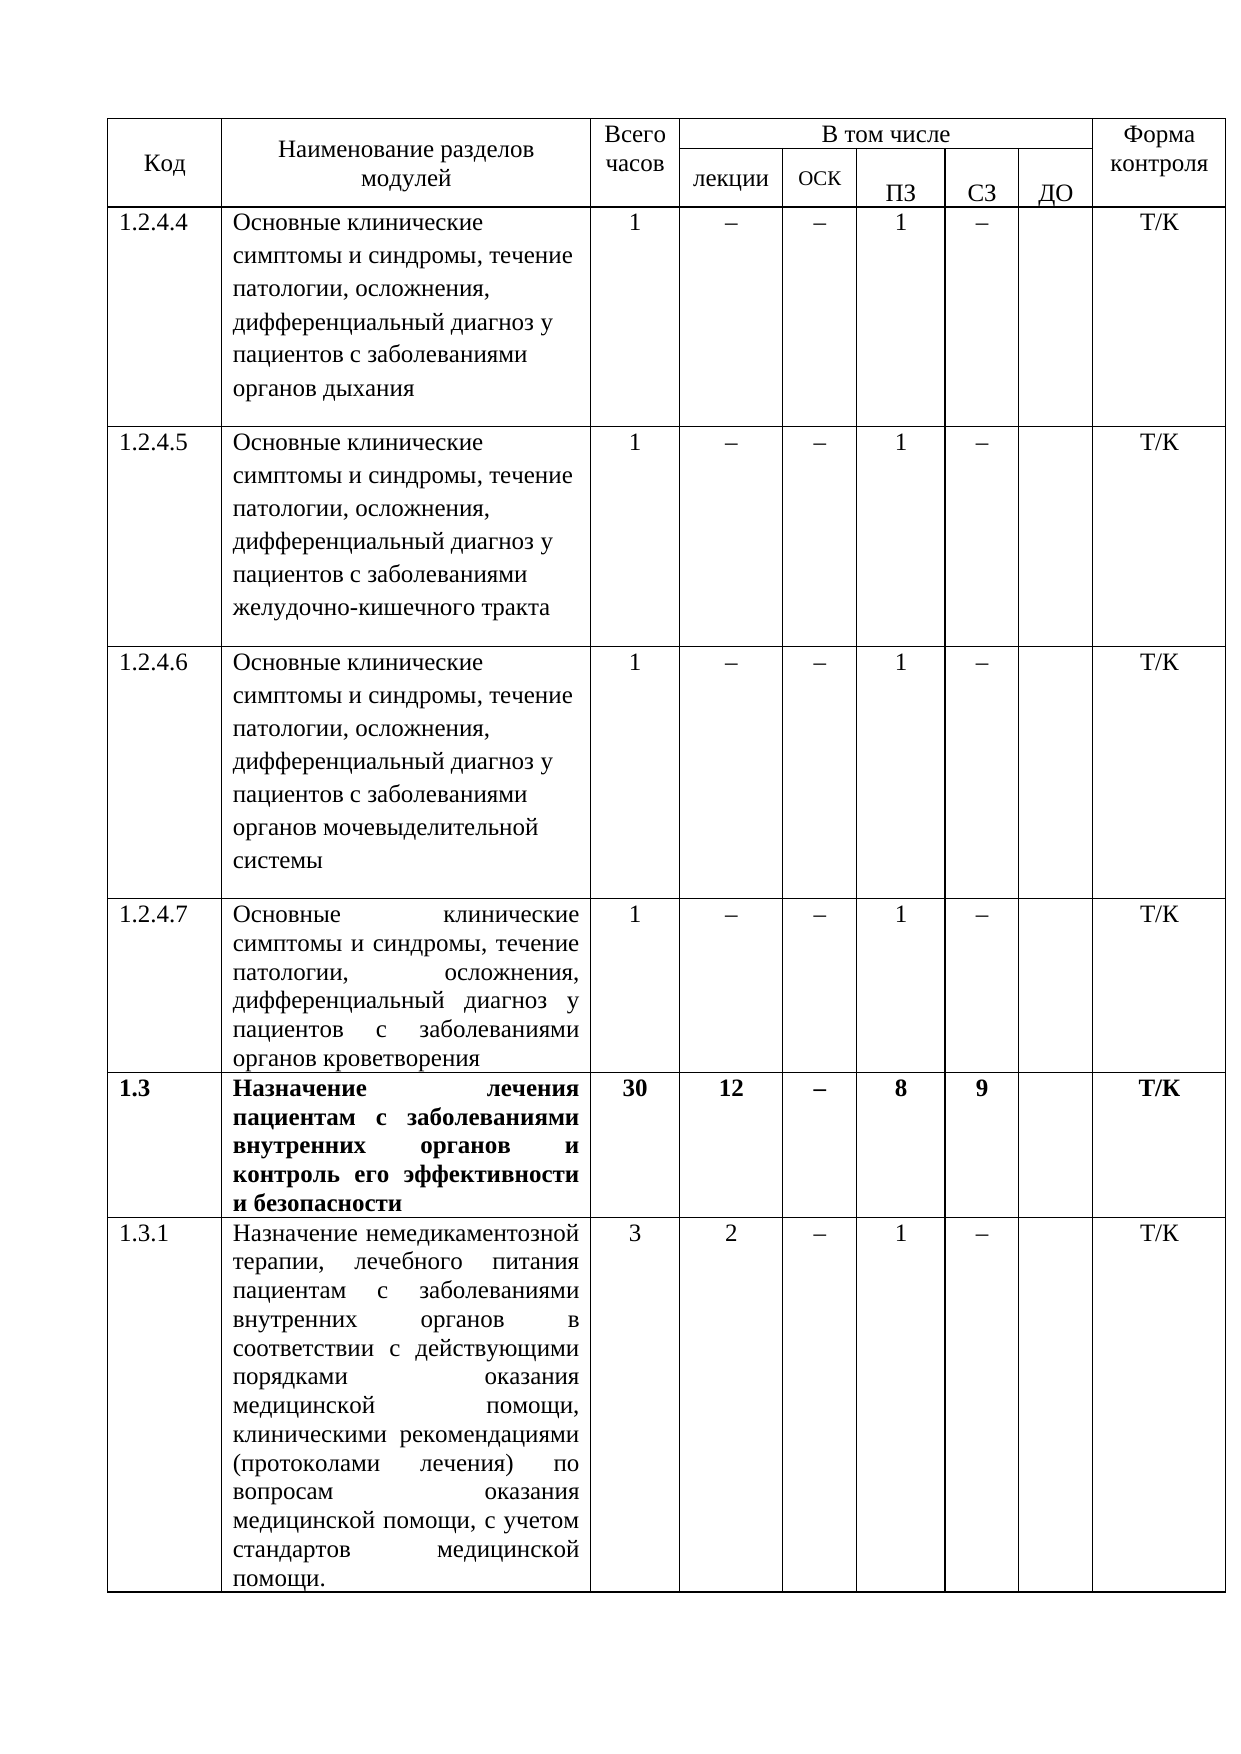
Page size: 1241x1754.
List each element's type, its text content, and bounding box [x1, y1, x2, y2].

table_cell Основные клинические симптомы и синдромы, течение патологии, осложнения, дифференциальный диагноз у пациентов с заболеваниями органов мочевыделительной системы [222, 647, 590, 898]
table_cell – [946, 1218, 1018, 1591]
table_cell – [946, 208, 1018, 426]
table_cell 1.2.4.5 [108, 427, 221, 646]
table_cell Основные клинические симптомы и синдромы, течение патологии, осложнения, дифференциальный диагноз у пациентов с заболеваниями органов дыхания [222, 208, 590, 426]
table_cell 1 [857, 427, 944, 646]
table_cell [1019, 899, 1092, 1072]
table_cell Т/К [1093, 899, 1225, 1072]
table_cell 1 [591, 647, 679, 898]
table_cell – [680, 647, 782, 898]
table_cell 12 [680, 1073, 782, 1217]
table_cell СЗ [946, 149, 1018, 206]
table_cell [1019, 208, 1092, 426]
table_cell 1 [857, 899, 944, 1072]
table_cell – [783, 647, 856, 898]
table_cell [1019, 1218, 1092, 1591]
table_cell ДО [1019, 149, 1092, 206]
table_cell – [783, 1218, 856, 1591]
table_cell – [680, 427, 782, 646]
table_cell 9 [946, 1073, 1018, 1217]
table_header Наименование разделов модулей [222, 119, 590, 206]
table_header Всего часов [591, 119, 679, 206]
table_cell Назначение лечения пациентам с заболеваниями внутренних органов и контроль его эффективности и безопасности [222, 1073, 590, 1217]
table_cell – [680, 208, 782, 426]
table_header В том числе [680, 119, 1092, 148]
table_cell 1 [591, 208, 679, 426]
table_cell ПЗ [857, 149, 944, 206]
table_cell – [680, 899, 782, 1072]
table_cell – [783, 208, 856, 426]
table_cell ОСК [783, 149, 856, 206]
table_cell – [783, 1073, 856, 1217]
table_header Код [108, 119, 221, 206]
table_cell 1.2.4.7 [108, 899, 221, 1072]
table_cell 1 [591, 899, 679, 1072]
table_cell 1.3 [108, 1073, 221, 1217]
table_cell Т/К [1093, 427, 1225, 646]
table_cell Основные клинические симптомы и синдромы, течение патологии, осложнения, дифференциальный диагноз у пациентов с заболеваниями желудочно-кишечного тракта [222, 427, 590, 646]
table_cell 30 [591, 1073, 679, 1217]
table_header Форма контроля [1093, 119, 1225, 206]
table_cell Т/К [1093, 208, 1225, 426]
table_cell Основные клинические симптомы и синдромы, течение патологии, осложнения, дифференциальный диагноз у пациентов с заболеваниями органов кроветворения [222, 899, 590, 1072]
table_cell 1 [857, 1218, 944, 1591]
table_cell 8 [857, 1073, 944, 1217]
table_cell 1 [591, 427, 679, 646]
table_cell 1.2.4.6 [108, 647, 221, 898]
table_cell 1.2.4.4 [108, 208, 221, 426]
table_cell – [783, 899, 856, 1072]
table_cell Назначение немедикаментозной терапии, лечебного питания пациентам с заболеваниями внутренних органов в соответствии с действующими порядками оказания медицинской помощи, клиническими рекомендациями (протоколами лечения) по вопросам оказания медицинской помощи, с учетом стандартов медицинской помощи. [222, 1218, 590, 1591]
table_cell Т/К [1093, 647, 1225, 898]
table_cell 1 [857, 208, 944, 426]
table_cell 1 [857, 647, 944, 898]
table_cell Т/К [1093, 1073, 1225, 1217]
table_cell – [946, 899, 1018, 1072]
table_cell 2 [680, 1218, 782, 1591]
table_cell 1.3.1 [108, 1218, 221, 1591]
table_cell – [946, 427, 1018, 646]
table_cell – [946, 647, 1018, 898]
table_cell [1019, 427, 1092, 646]
table_cell Т/К [1093, 1218, 1225, 1591]
table_cell 3 [591, 1218, 679, 1591]
table_cell [1019, 1073, 1092, 1217]
table_cell – [783, 427, 856, 646]
table_cell лекции [680, 149, 782, 206]
table_cell [1019, 647, 1092, 898]
